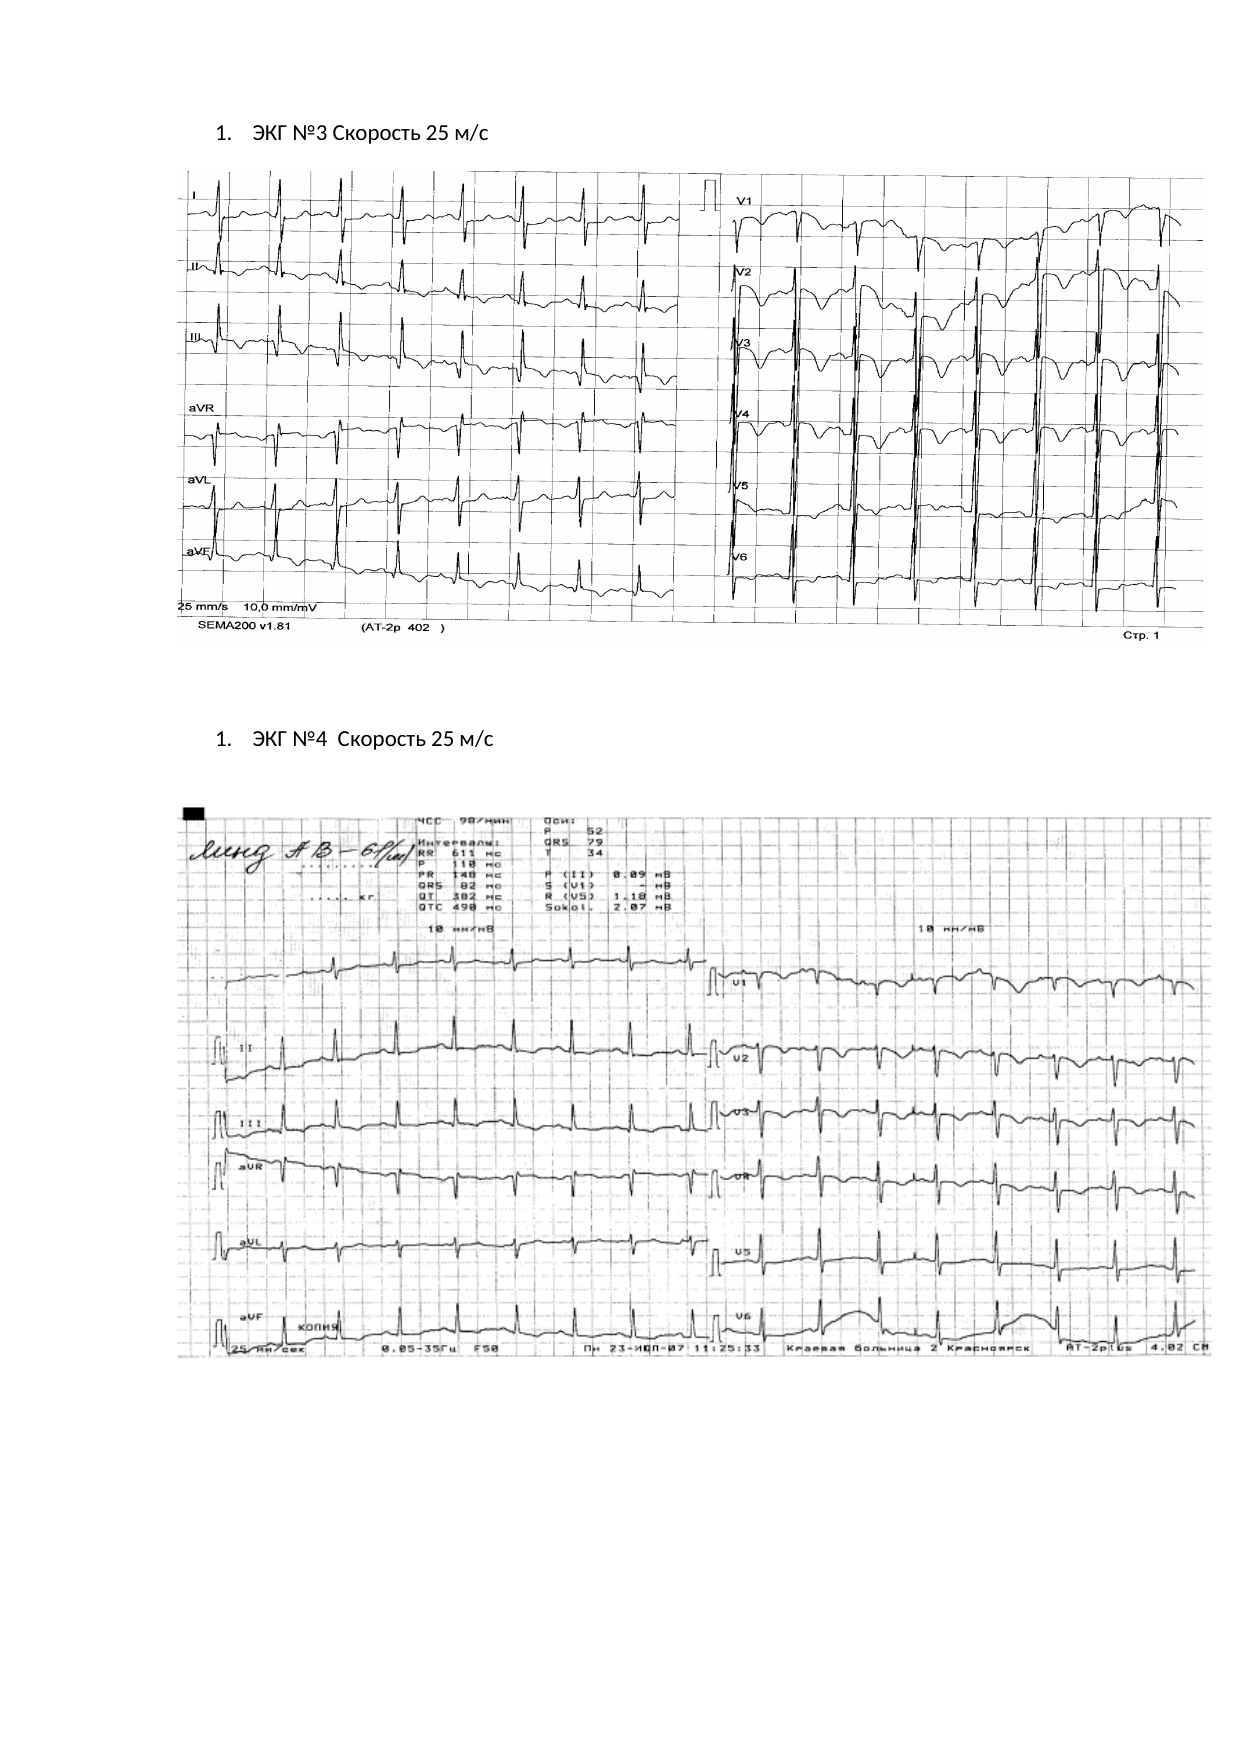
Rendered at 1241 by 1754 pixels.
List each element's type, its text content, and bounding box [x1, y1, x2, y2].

list ЭКГ №3 Скорость 25 м/с [215, 118, 1152, 146]
list ЭКГ №4 Скорость 25 м/с [215, 724, 1152, 752]
picture [177, 777, 1212, 1423]
picture [177, 171, 1204, 646]
